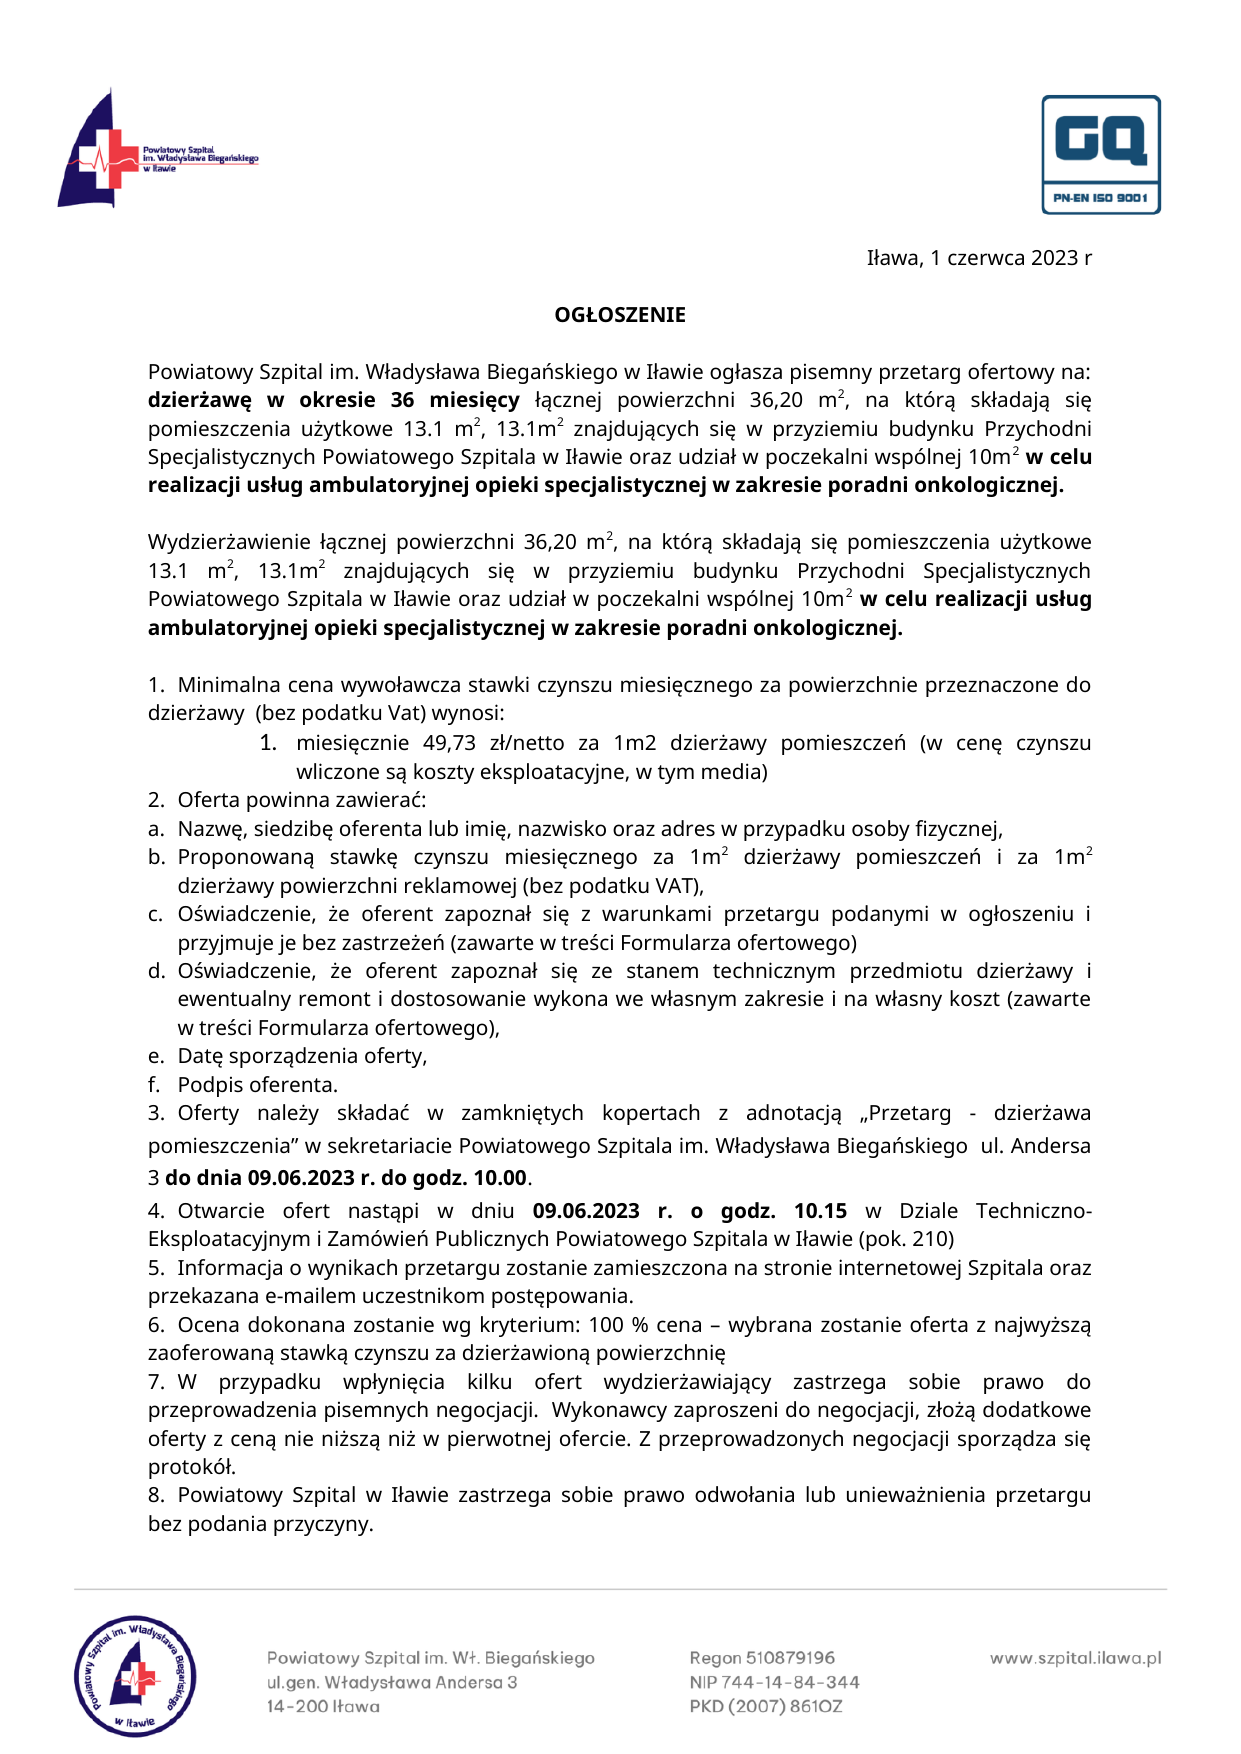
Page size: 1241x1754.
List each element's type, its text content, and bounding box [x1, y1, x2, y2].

list W przypadku wpłynięcia kilku ofert wydzierżawiający zastrzega sobie prawo do przeprowadzenia pisemnych negocjacji. Wykonawcy zaproszeni do negocjacji, złożą dodatkowe oferty z ceną nie niższą niż w pierwotnej ofercie. Z przeprowadzonych negocjacji sporządza się protokół. [148, 1367, 1093, 1481]
list Minimalna cena wywoławcza stawki czynszu miesięcznego za powierzchnie przeznaczone do dzierżawy (bez podatku Vat) wynosi: [148, 670, 1093, 727]
list Powiatowy Szpital w Iławie zastrzega sobie prawo odwołania lub unieważnienia przetargu bez podania przyczyny. [148, 1481, 1093, 1537]
list Oświadczenie, że oferent zapoznał się z warunkami przetargu podanymi w ogłoszeniu i przyjmuje je bez zastrzeżeń (zawarte w treści Formularza ofertowego) [148, 899, 1093, 956]
text OGŁOSZENIE [148, 300, 1093, 328]
text Iława, 1 czerwca 2023 r [148, 243, 1093, 272]
list Podpis oferenta. [148, 1070, 1093, 1098]
list Otwarcie ofert nastąpi w dniu 09.06.2023 r. o godz. 10.15 w Dziale Techniczno-Eksploatacyjnym i Zamówień Publicznych Powiatowego Szpitala w Iławie (pok. 210) [148, 1196, 1093, 1253]
list miesięcznie 49,73 zł/netto za 1m2 dzierżawy pomieszczeń (w cenę czynszu wliczone są koszty eksploatacyjne, w tym media) [258, 727, 1093, 786]
list Informacja o wynikach przetargu zostanie zamieszczona na stronie internetowej Szpitala oraz przekazana e-mailem uczestnikom postępowania. [148, 1253, 1093, 1310]
list Datę sporządzenia oferty, [148, 1041, 1093, 1070]
text Wydzierżawienie łącznej powierzchni 36,20 m2, na którą składają się pomieszczenia użytkowe 13.1 m2, 13.1m2 znajdujących się w przyziemiu budynku Przychodni Specjalistycznych Powiatowego Szpitala w Iławie oraz udział w poczekalni wspólnej 10m2 w celu realizacji usług ambulatoryjnej opieki specjalistycznej w zakresie poradni onkologicznej. [148, 527, 1093, 641]
list Ocena dokonana zostanie wg kryterium: 100 % cena – wybrana zostanie oferta z najwyższą zaoferowaną stawką czynszu za dzierżawioną powierzchnię [148, 1310, 1093, 1367]
list Oferta powinna zawierać: [148, 786, 1093, 814]
list Oświadczenie, że oferent zapoznał się ze stanem technicznym przedmiotu dzierżawy i ewentualny remont i dostosowanie wykona we własnym zakresie i na własny koszt (zawarte w treści Formularza ofertowego), [148, 956, 1093, 1041]
picture [1, 31, 1239, 1754]
text Powiatowy Szpital im. Władysława Biegańskiego w Iławie ogłasza pisemny przetarg ofertowy na: dzierżawę w okresie 36 miesięcy łącznej powierzchni 36,20 m2, na którą składają się pomieszczenia użytkowe 13.1 m2, 13.1m2 znajdujących się w przyziemiu budynku Przychodni Specjalistycznych Powiatowego Szpitala w Iławie oraz udział w poczekalni wspólnej 10m2 w celu realizacji usług ambulatoryjnej opieki specjalistycznej w zakresie poradni onkologicznej. [148, 357, 1093, 499]
list Oferty należy składać w zamkniętych kopertach z adnotacją „Przetarg - dzierżawa pomieszczenia” w sekretariacie Powiatowego Szpitala im. Władysława Biegańskiego ul. Andersa 3 do dnia 09.06.2023 r. do godz. 10.00. [148, 1098, 1093, 1192]
list Nazwę, siedzibę oferenta lub imię, nazwisko oraz adres w przypadku osoby fizycznej, [148, 814, 1093, 842]
list Proponowaną stawkę czynszu miesięcznego za 1m2 dzierżawy pomieszczeń i za 1m2 dzierżawy powierzchni reklamowej (bez podatku VAT), [148, 842, 1093, 899]
